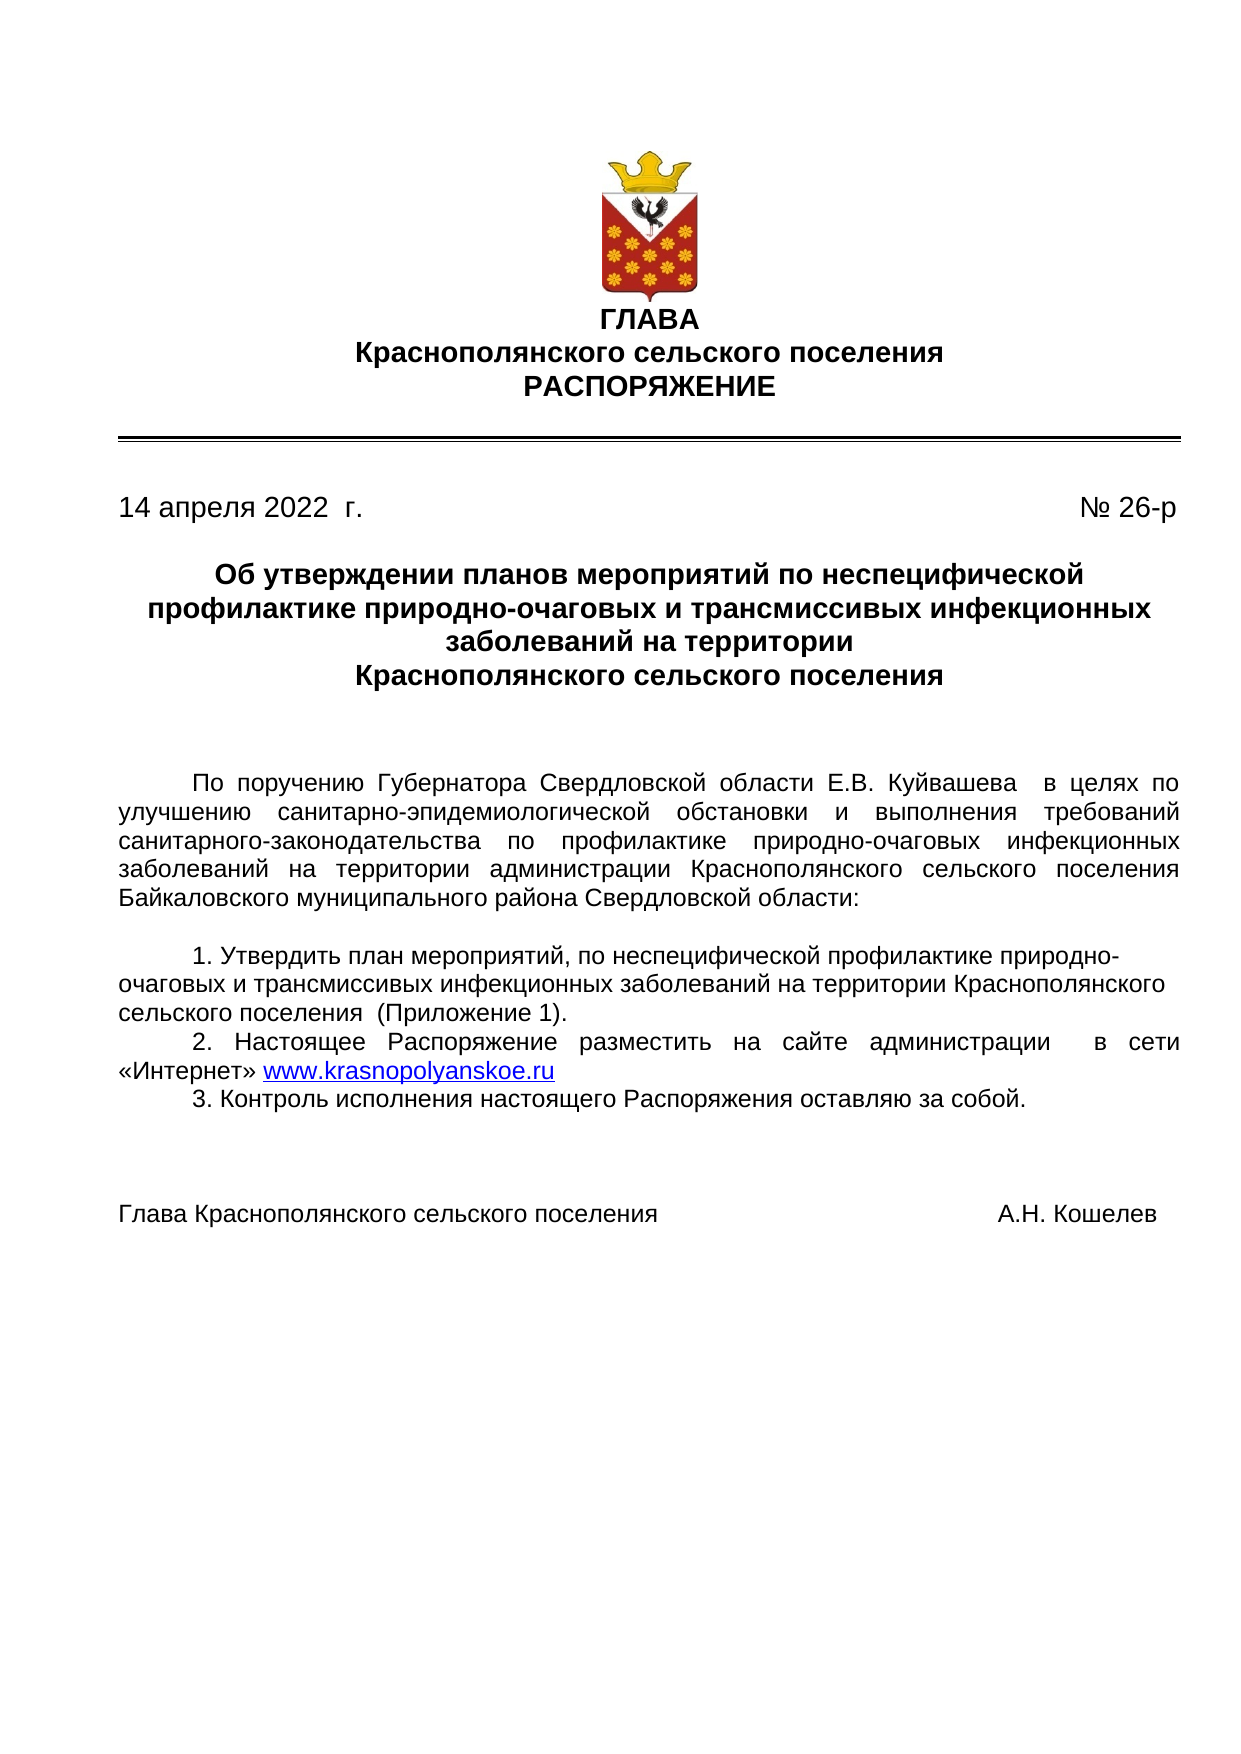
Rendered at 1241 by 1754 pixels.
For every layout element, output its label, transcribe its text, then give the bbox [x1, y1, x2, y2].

text Краснополянского сельского поселения [118, 658, 1181, 691]
text 2. Настоящее Распоряжение разместить на сайте администрации в сети «Интернет» www.krasnopolyanskoe.ru [118, 1027, 1181, 1084]
text Краснополянского сельского поселения [118, 335, 1181, 369]
picture [602, 151, 698, 302]
text ГЛАВА [118, 302, 1181, 335]
text 3. Контроль исполнения настоящего Распоряжения оставляю за собой. [118, 1084, 1181, 1113]
text По поручению Губернатора Свердловской области Е.В. Куйвашева в целях по улучшению санитарно-эпидемиологической обстановки и выполнения требований санитарного-законодательства по профилактике природно-очаговых инфекционных заболеваний на территории администрации Краснополянского сельского поселения Байкаловского муниципального района Свердловской области: [118, 768, 1181, 912]
text 14 апреля 2022 г. № 26-р [118, 490, 1181, 524]
text 1. Утвердить план мероприятий, по неспецифической профилактике природно-очаговых и трансмиссивых инфекционных заболеваний на территории Краснополянского сельского поселения (Приложение 1). [118, 941, 1181, 1027]
text РАСПОРЯЖЕНИЕ [118, 369, 1181, 402]
text Глава Краснополянского сельского поселения А.Н. Кошелев [118, 1199, 1181, 1228]
text Об утверждении планов мероприятий по неспецифической профилактике природно-очаговых и трансмиссивых инфекционных заболеваний на территории [118, 557, 1181, 658]
